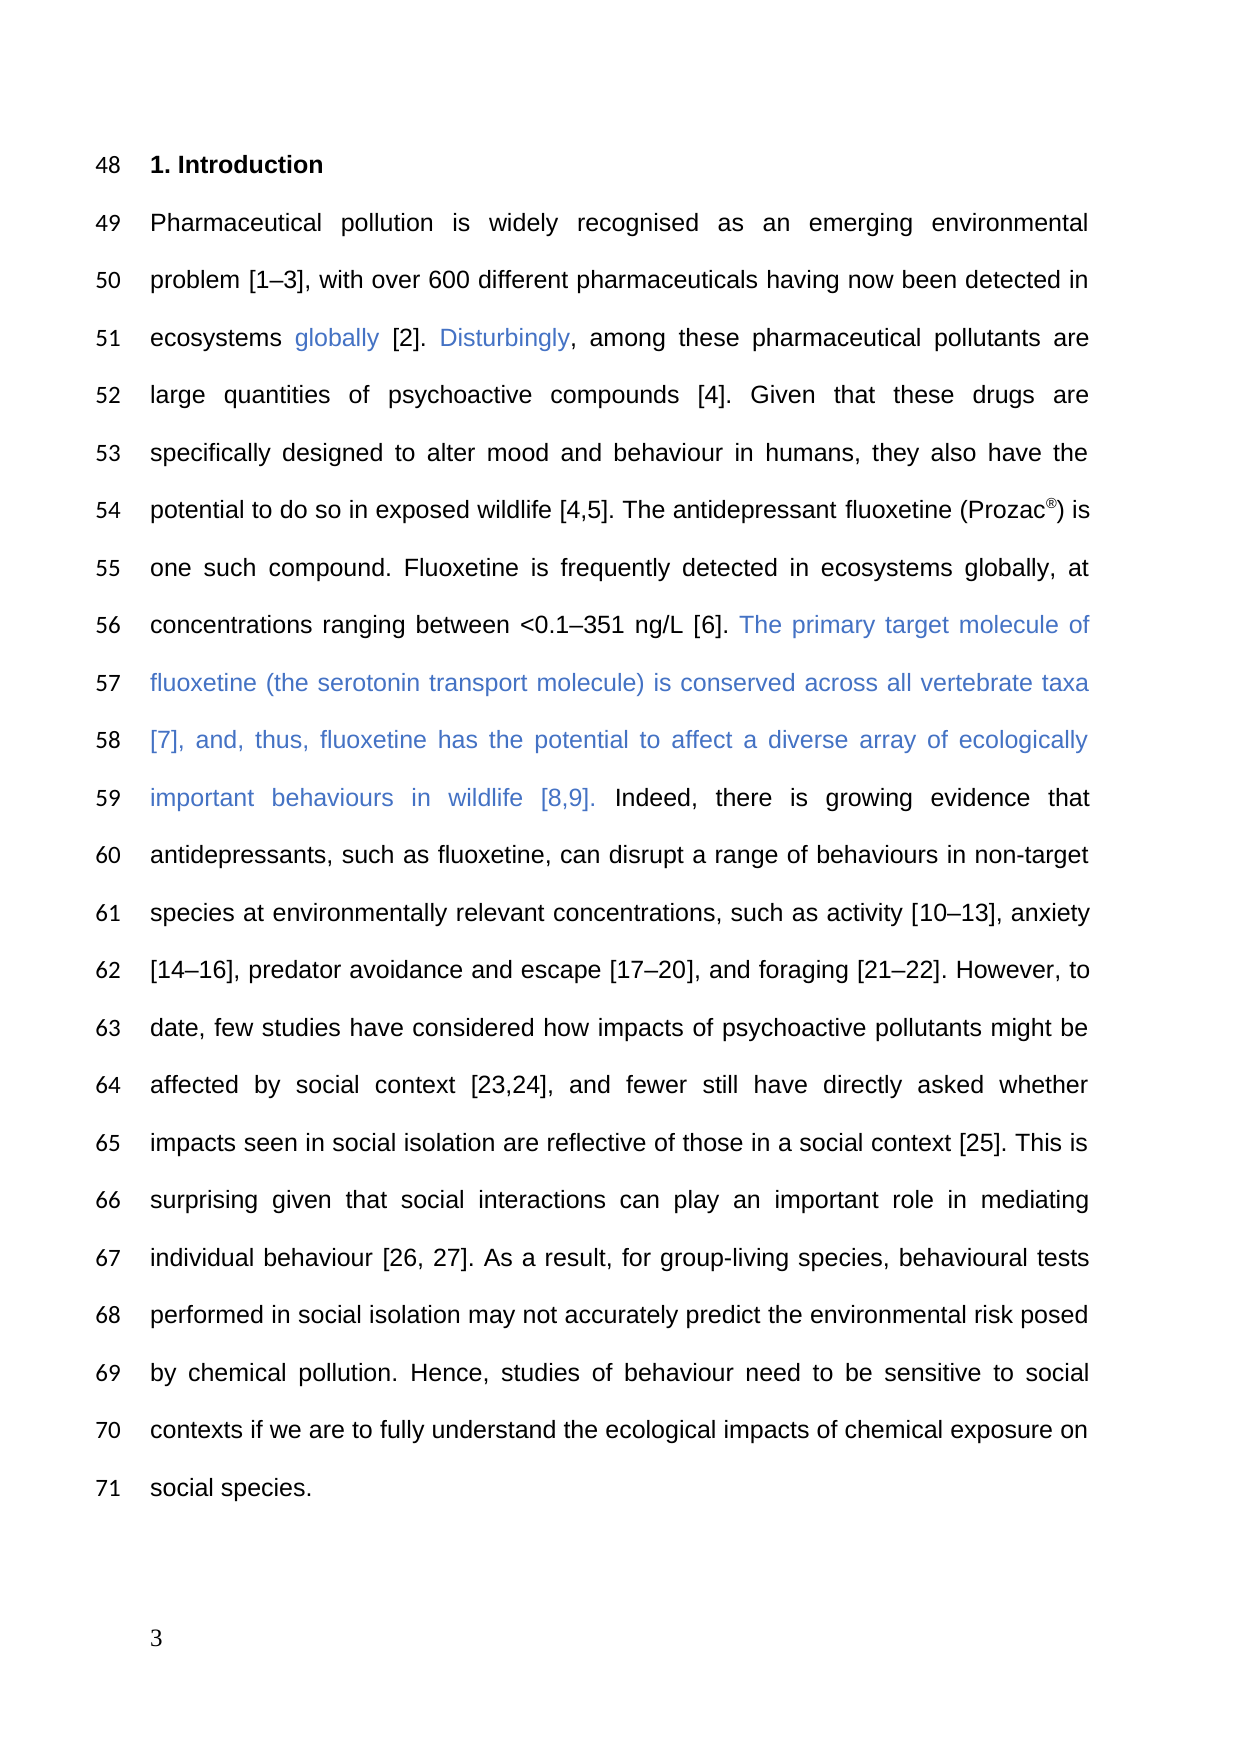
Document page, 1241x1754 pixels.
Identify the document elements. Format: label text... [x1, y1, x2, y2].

text Pharmaceutical pollution is widely recognised as an emerging environmental problem [1–3], with over 600 different pharmaceuticals having now been detected in ecosystems globally [2]. Disturbingly, among these pharmaceutical pollutants are large quantities of psychoactive compounds [4]. Given that these drugs are specifically designed to alter mood and behaviour in humans, they also have the potential to do so in exposed wildlife [4,5]. The antidepressant fluoxetine (Prozac®) is one such compound. Fluoxetine is frequently detected in ecosystems globally, at concentrations ranging between <0.1–351 ng/L [6]. The primary target molecule of fluoxetine (the serotonin transport molecule) is conserved across all vertebrate taxa [7], and, thus, fluoxetine has the potential to affect a diverse array of ecologically important behaviours in wildlife [8,9]. Indeed, there is growing evidence that antidepressants, such as fluoxetine, can disrupt a range of behaviours in non-target species at environmentally relevant concentrations, such as activity [10–13], anxiety [14–16], predator avoidance and escape [17–20], and foraging [21–22]. However, to date, few studies have considered how impacts of psychoactive pollutants might be affected by social context [23,24], and fewer still have directly asked whether impacts seen in social isolation are reflective of those in a social context [25]. This is surprising given that social interactions can play an important role in mediating individual behaviour [26, 27]. As a result, for group-living species, behavioural tests performed in social isolation may not accurately predict the environmental risk posed by chemical pollution. Hence, studies of behaviour need to be sensitive to social contexts if we are to fully understand the ecological impacts of chemical exposure on social species. [150, 207, 1090, 1501]
text 1. Introduction [150, 150, 1090, 179]
